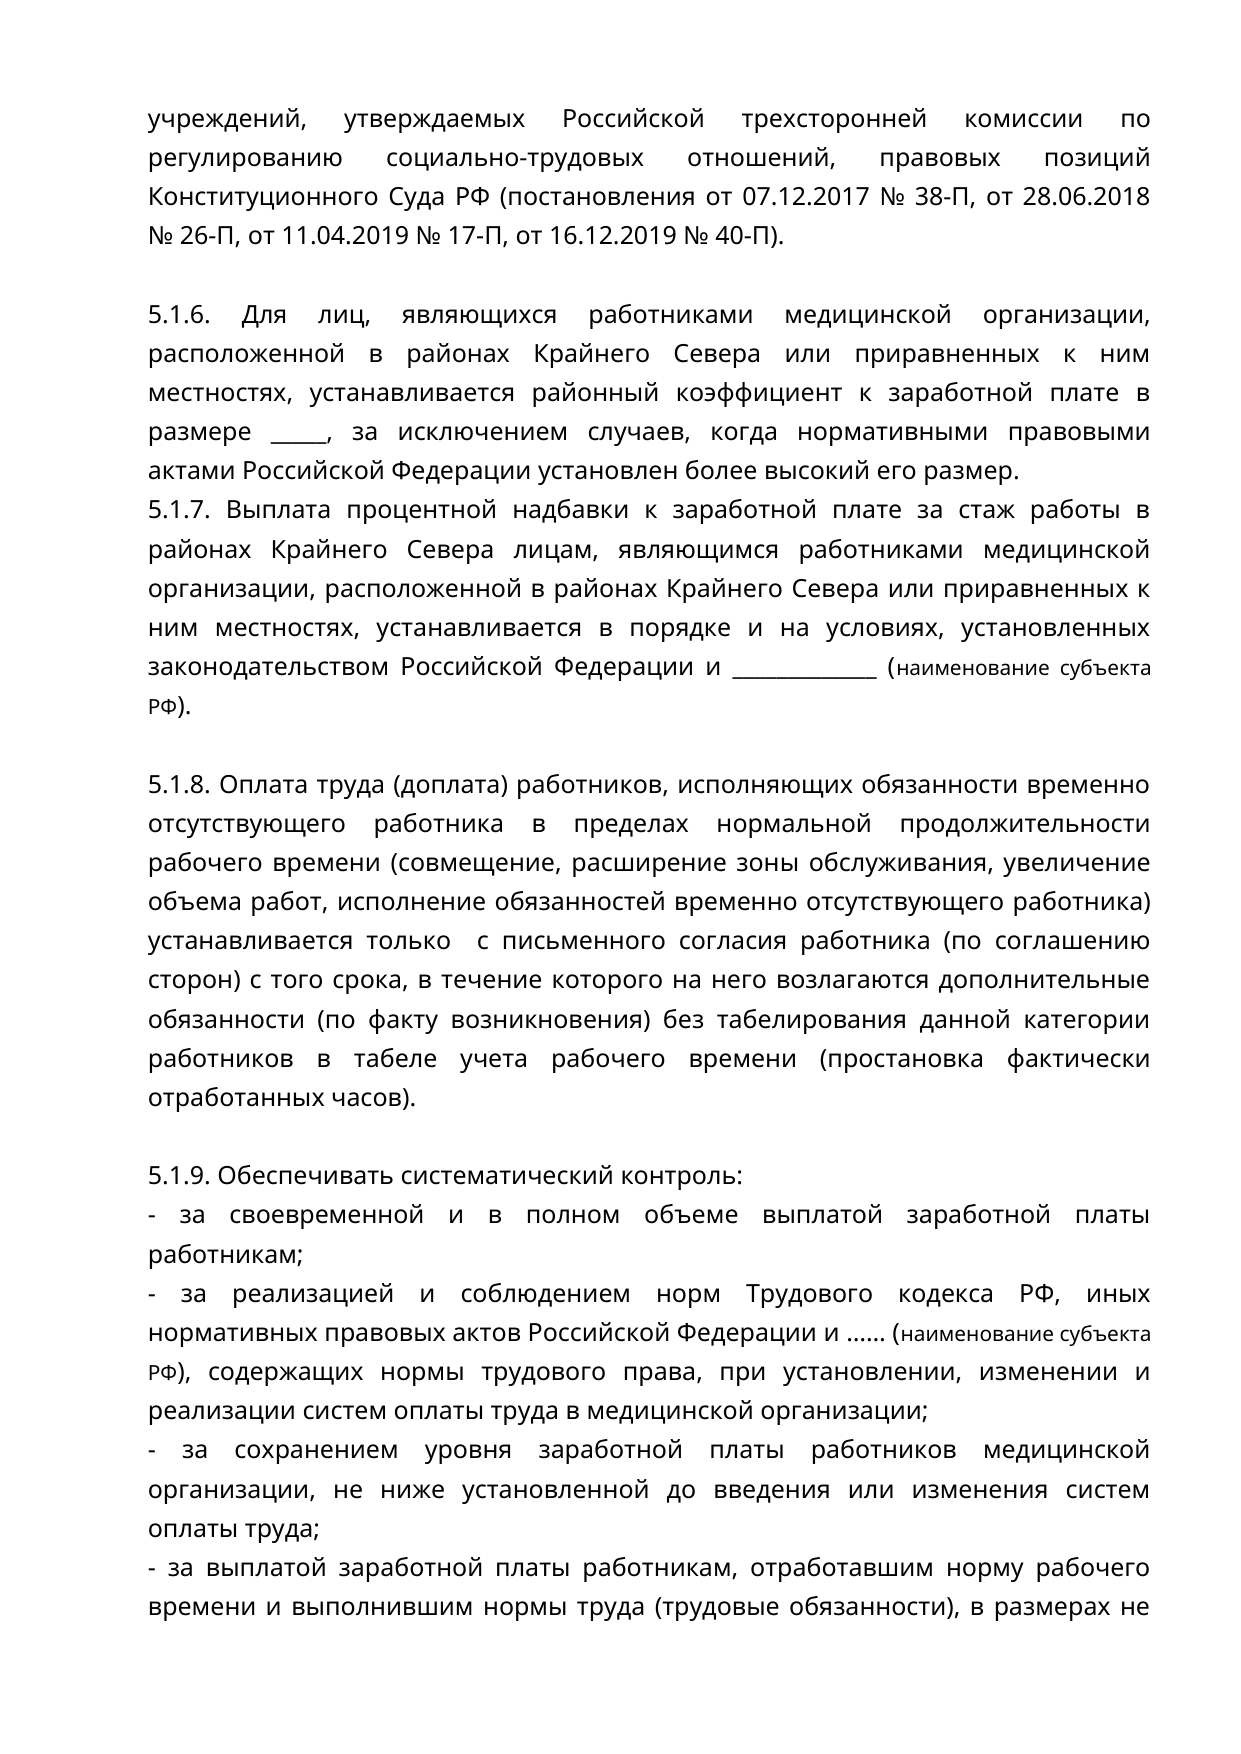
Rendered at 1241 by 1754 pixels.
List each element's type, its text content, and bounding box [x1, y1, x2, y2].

text - за реализацией и соблюдением норм Трудового кодекса РФ, иных нормативных правовых актов Российской Федерации и …… (наименование субъекта РФ), содержащих нормы трудового права, при установлении, изменении и реализации систем оплаты труда в медицинской организации; [148, 1275, 1152, 1427]
text 5.1.6. Для лиц, являющихся работниками медицинской организации, расположенной в районах Крайнего Севера или приравненных к ним местностях, устанавливается районный коэффициент к заработной плате в размере _____, за исключением случаев, когда нормативными правовыми актами Российской Федерации установлен более высокий его размер. [148, 296, 1152, 487]
text 5.1.9. Обеспечивать систематический контроль: [148, 1158, 1152, 1192]
text 5.1.8. Оплата труда (доплата) работников, исполняющих обязанности временно отсутствующего работника в пределах нормальной продолжительности рабочего времени (совмещение, расширение зоны обслуживания, увеличение объема работ, исполнение обязанностей временно отсутствующего работника) устанавливается только с письменного согласия работника (по соглашению сторон) с того срока, в течение которого на него возлагаются дополнительные обязанности (по факту возникновения) без табелирования данной категории работников в табеле учета рабочего времени (простановка фактически отработанных часов). [148, 766, 1152, 1114]
text 5.1.7. Выплата процентной надбавки к заработной плате за стаж работы в районах Крайнего Севера лицам, являющимся работниками медицинской организации, расположенной в районах Крайнего Севера или приравненных к ним местностях, устанавливается в порядке и на условиях, установленных законодательством Российской Федерации и _____________ (наименование субъекта РФ). [148, 492, 1152, 722]
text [148, 100, 1152, 252]
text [148, 1549, 1152, 1623]
text - за сохранением уровня заработной платы работников медицинской организации, не ниже установленной до введения или изменения систем оплаты труда; [148, 1432, 1152, 1544]
text - за своевременной и в полном объеме выплатой заработной платы работникам; [148, 1197, 1152, 1270]
